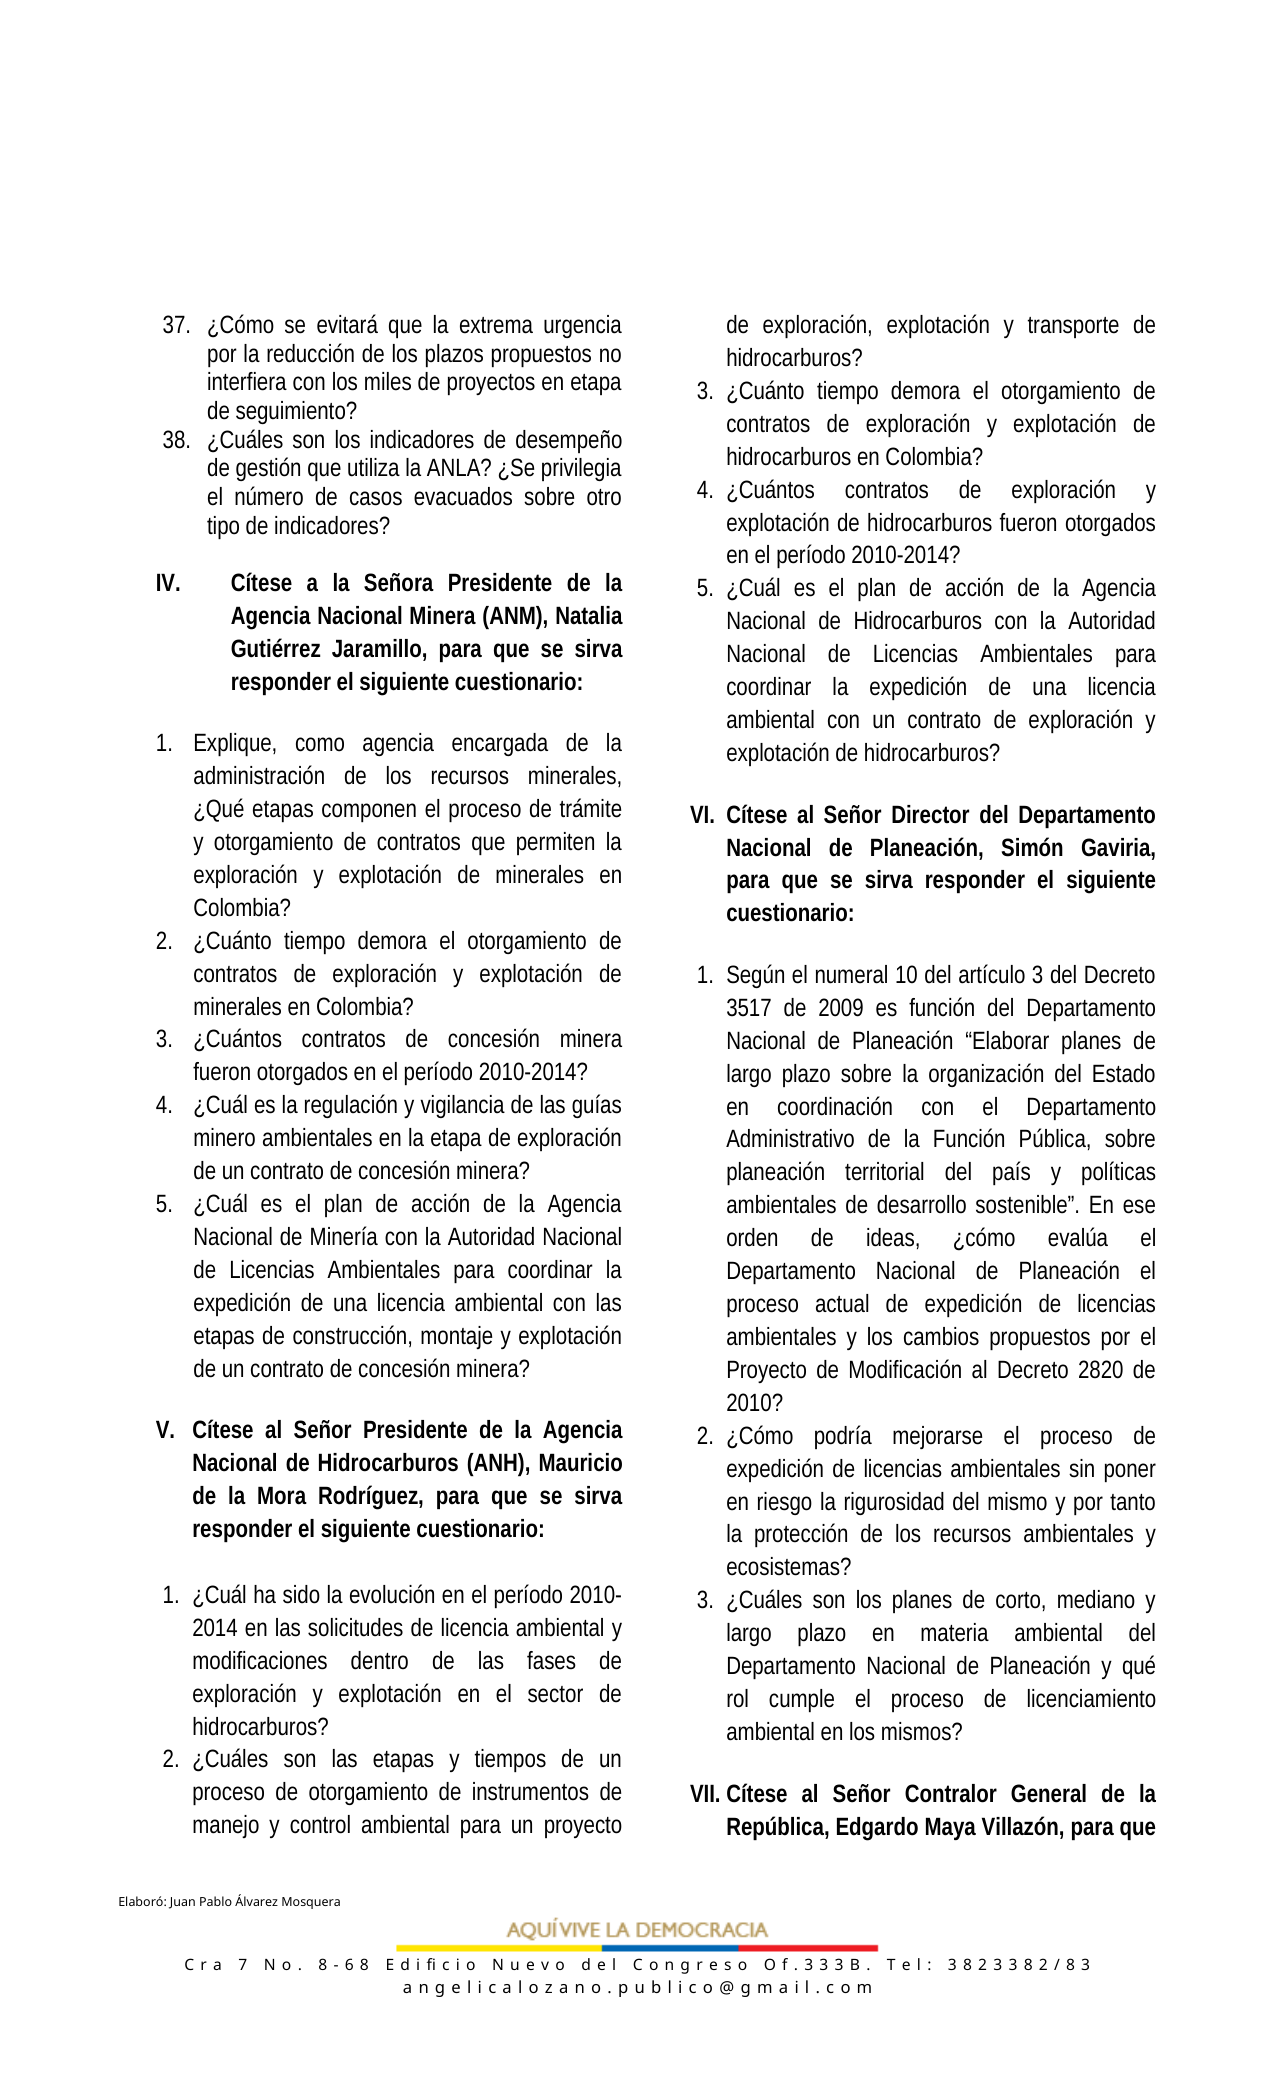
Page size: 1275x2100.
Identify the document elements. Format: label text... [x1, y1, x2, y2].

list ¿Cuántos contratos de concesión minera fueron otorgados en el período 2010-2014? [156, 1024, 623, 1086]
list ¿Cómo podría mejorarse el proceso de expedición de licencias ambientales sin poner en riesgo la rigurosidad del mismo y por tanto la protección de los recursos ambientales y ecosistemas? [697, 1421, 1157, 1581]
list ¿Cuál es el plan de acción de la Agencia Nacional de Minería con la Autoridad Nacional de Licencias Ambientales para coordinar la expedición de una licencia ambiental con las etapas de construcción, montaje y explotación de un contrato de concesión minera? [156, 1189, 623, 1382]
list Explique, como agencia encargada de la administración de los recursos minerales, ¿Qué etapas componen el proceso de trámite y otorgamiento de contratos que permiten la exploración y explotación de minerales en Colombia? [156, 728, 623, 921]
list Cítese al Señor Contralor General de la República, Edgardo Maya Villazón, para que se sirva responder el siguiente cuestionario: [690, 1778, 1157, 1840]
list ¿Cómo se evitará que la extrema urgencia por la reducción de los plazos propuestos no interfiera con los miles de proyectos en etapa de seguimiento? [162, 310, 623, 425]
list ¿Cuáles son las etapas y tiempos de un proceso de otorgamiento de instrumentos de manejo y control ambiental para un proyecto de exploración, explotación y transporte de hidrocarburos? [697, 310, 1157, 372]
list ¿Cuál es el plan de acción de la Agencia Nacional de Hidrocarburos con la Autoridad Nacional de Licencias Ambientales para coordinar la expedición de una licencia ambiental con un contrato de exploración y explotación de hidrocarburos? [697, 573, 1157, 767]
list ¿Cuál ha sido la evolución en el período 2010-2014 en las solicitudes de licencia ambiental y modificaciones dentro de las fases de exploración y explotación en el sector de hidrocarburos? [162, 1580, 623, 1740]
list ¿Cuáles son los planes de corto, mediano y largo plazo en materia ambiental del Departamento Nacional de Planeación y qué rol cumple el proceso de licenciamiento ambiental en los mismos? [697, 1585, 1157, 1746]
list ¿Cuál es la regulación y vigilancia de las guías minero ambientales en la etapa de exploración de un contrato de concesión minera? [156, 1090, 623, 1185]
list ¿Cuánto tiempo demora el otorgamiento de contratos de exploración y explotación de hidrocarburos en Colombia? [697, 376, 1157, 470]
list Cítese al Señor Presidente de la Agencia Nacional de Hidrocarburos (ANH), Mauricio de la Mora Rodríguez, para que se sirva responder el siguiente cuestionario: [156, 1415, 623, 1543]
list Cítese al Señor Director del Departamento Nacional de Planeación, Simón Gaviria, para que se sirva responder el siguiente cuestionario: [690, 799, 1157, 927]
picture [382, 1910, 893, 1955]
list Según el numeral 10 del artículo 3 del Decreto 3517 de 2009 es función del Departamento Nacional de Planeación “Elaborar planes de largo plazo sobre la organización del Estado en coordinación con el Departamento Administrativo de la Función Pública, sobre planeación territorial del país y políticas ambientales de desarrollo sostenible”. En ese orden de ideas, ¿cómo evalúa el Departamento Nacional de Planeación el proceso actual de expedición de licencias ambientales y los cambios propuestos por el Proyecto de Modificación al Decreto 2820 de 2010? [697, 960, 1157, 1416]
list ¿Cuántos contratos de exploración y explotación de hidrocarburos fueron otorgados en el período 2010-2014? [697, 475, 1157, 569]
list ¿Cuánto tiempo demora el otorgamiento de contratos de exploración y explotación de minerales en Colombia? [156, 926, 623, 1020]
list Cítese a la Señora Presidente de la Agencia Nacional Minera (ANM), Natalia Gutiérrez Jaramillo, para que se sirva responder el siguiente cuestionario: [156, 568, 623, 695]
list ¿Cuáles son las etapas y tiempos de un proceso de otorgamiento de instrumentos de manejo y control ambiental para un proyecto de exploración, explotación y transporte de hidrocarburos? [162, 1744, 623, 1839]
list ¿Cuáles son los indicadores de desempeño de gestión que utiliza la ANLA? ¿Se privilegia el número de casos evacuados sobre otro tipo de indicadores? [162, 425, 623, 539]
